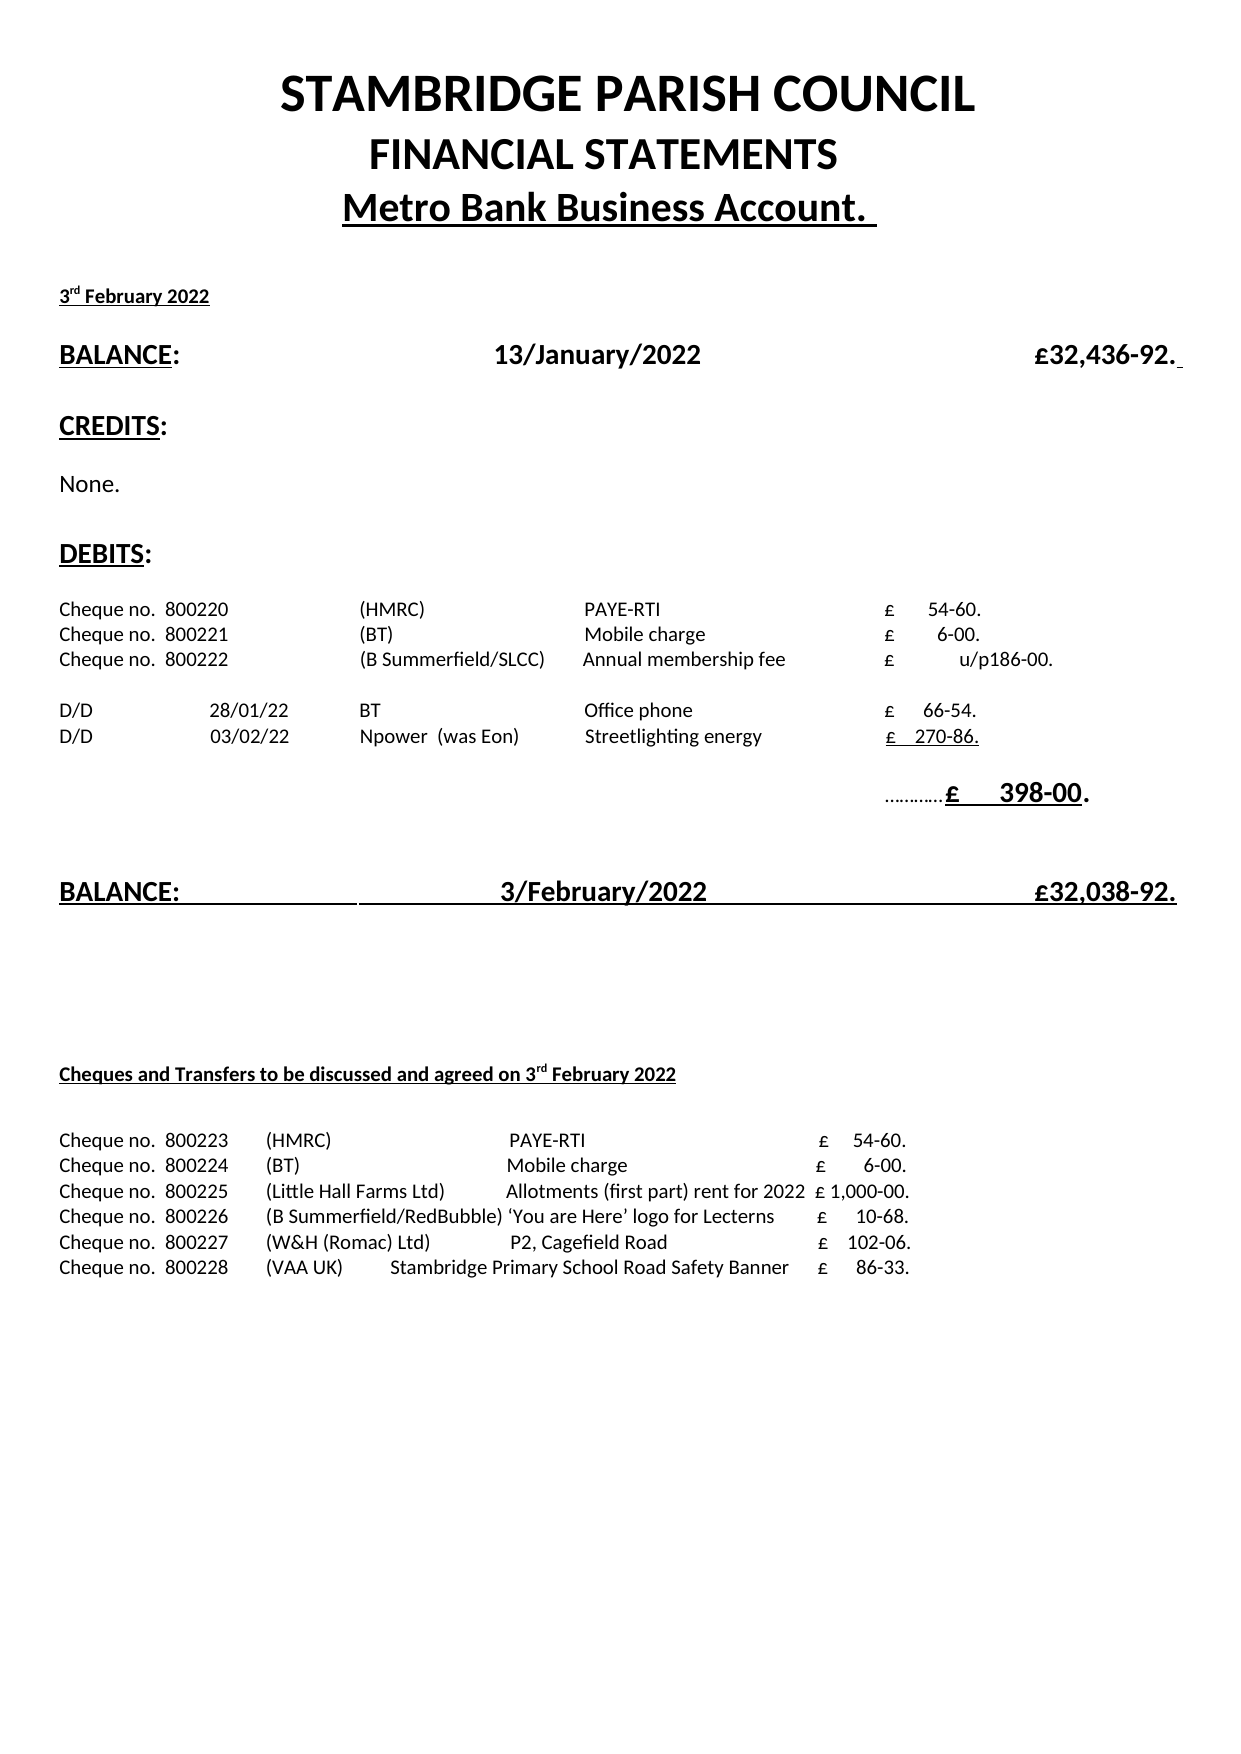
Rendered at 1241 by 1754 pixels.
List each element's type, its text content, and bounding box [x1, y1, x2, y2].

text BALANCE: 13/January/2022 £32,436-92. [59, 336, 1211, 372]
text Cheque no. 800222 (B Summerfield/SLCC) Annual membership fee £ u/p186-00. [59, 647, 1211, 672]
text None. [59, 468, 1211, 499]
text DEBITS: [59, 535, 1211, 570]
text Cheque no. 800226 (B Summerfield/RedBubble) ‘You are Here’ logo for Lecterns £ 10-68. [59, 1203, 1211, 1229]
text D/D 28/01/22 BT Office phone £ 66-54. [59, 697, 1211, 723]
text Metro Bank Business Account. [59, 181, 1211, 232]
text Cheque no. 800224 (BT) Mobile charge £ 6-00. [59, 1153, 1211, 1178]
text BALANCE: 3/February/2022 £32,038-92. [59, 873, 1211, 908]
text STAMBRIDGE PARISH COUNCIL [59, 59, 1211, 125]
text Cheque no. 800223 (HMRC) PAYE-RTI £ 54-60. [59, 1127, 1211, 1153]
text Cheques and Transfers to be discussed and agreed on 3rd February 2022 [59, 1061, 1211, 1086]
text ………… £ 398-00. [59, 774, 1211, 809]
text CREDITS: [59, 407, 1211, 443]
text D/D 03/02/22 Npower (was Eon) Streetlighting energy £ 270-86. [59, 723, 1211, 748]
text Cheque no. 800221 (BT) Mobile charge £ 6-00. [59, 621, 1211, 647]
text FINANCIAL STATEMENTS [59, 125, 1211, 181]
text Cheque no. 800220 (HMRC) PAYE-RTI £ 54-60. [59, 596, 1211, 621]
text Cheque no. 800225 (Little Hall Farms Ltd) Allotments (first part) rent for 2022 £ 1,000-00. [59, 1178, 1211, 1203]
text Cheque no. 800228 (VAA UK) Stambridge Primary School Road Safety Banner £ 86-33. [59, 1254, 1211, 1280]
text Cheque no. 800227 (W&H (Romac) Ltd) P2, Cagefield Road £ 102-06. [59, 1229, 1211, 1254]
text 3rd February 2022 [59, 283, 1211, 308]
